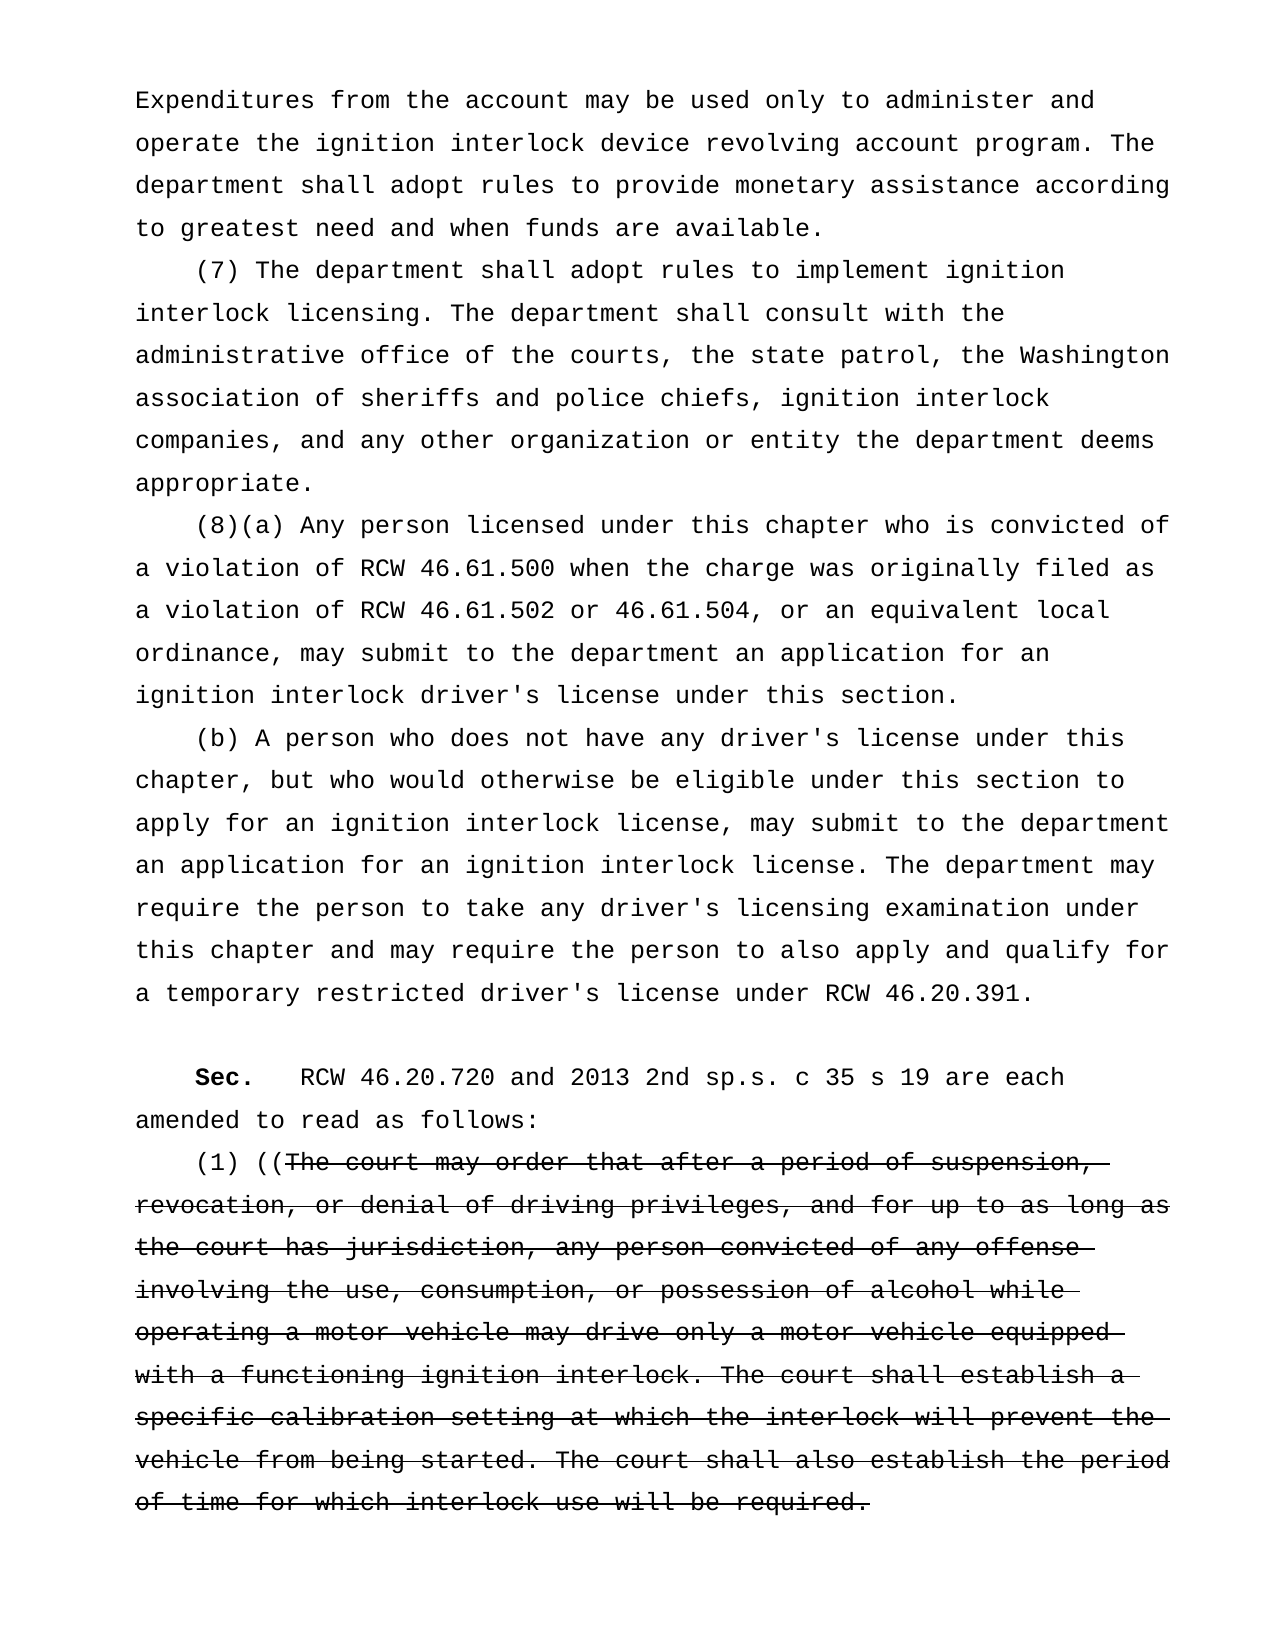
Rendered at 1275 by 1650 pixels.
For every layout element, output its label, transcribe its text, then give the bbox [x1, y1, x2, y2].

text (1) ((The court may order that after a period of suspension, revocation, or denial of driving privileges, and for up to as long as the court has jurisdiction, any person convicted of any offense involving the use, consumption, or possession of alcohol while operating a motor vehicle may drive only a motor vehicle equipped with a functioning ignition interlock. The court shall establish a specific calibration setting at which the interlock will prevent the vehicle from being started. The court shall also establish the period of time for which interlock use will be required. [135, 1137, 1170, 1206]
text (7) The department shall adopt rules to implement ignition interlock licensing. The department shall consult with the administrative office of the courts, the state patrol, the Washington association of sheriffs and police chiefs, ignition interlock companies, and any other organization or entity the department deems appropriate. [135, 245, 1170, 500]
text (8)(a) Any person licensed under this chapter who is convicted of a violation of RCW 46.61.500 when the charge was originally filed as a violation of RCW 46.61.502 or 46.61.504, or an equivalent local ordinance, may submit to the department an application for an ignition interlock driver's license under this section. [135, 500, 1170, 712]
text Sec. RCW 46.20.720 and 2013 2nd sp.s. c 35 s 19 are each amended to read as follows: [135, 1052, 1170, 1137]
text (1) ((The court may order that after a period of suspension, revocation, or denial of driving privileges, and for up to as long as the court has jurisdiction, any person convicted of any offense involving the use, consumption, or possession of alcohol while operating a motor vehicle may drive only a motor vehicle equipped with a functioning ignition interlock. The court shall establish a specific calibration setting at which the interlock will prevent the vehicle from being started. The court shall also establish the period of time for which interlock use will be required. [135, 1462, 1170, 1519]
text (1) ((The court may order that after a period of suspension, revocation, or denial of driving privileges, and for up to as long as the court has jurisdiction, any person convicted of any offense involving the use, consumption, or possession of alcohol while operating a motor vehicle may drive only a motor vehicle equipped with a functioning ignition interlock. The court shall establish a specific calibration setting at which the interlock will prevent the vehicle from being started. The court shall also establish the period of time for which interlock use will be required. [135, 1420, 1170, 1461]
text (1) ((The court may order that after a period of suspension, revocation, or denial of driving privileges, and for up to as long as the court has jurisdiction, any person convicted of any offense involving the use, consumption, or possession of alcohol while operating a motor vehicle may drive only a motor vehicle equipped with a functioning ignition interlock. The court shall establish a specific calibration setting at which the interlock will prevent the vehicle from being started. The court shall also establish the period of time for which interlock use will be required. [135, 1207, 1170, 1418]
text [135, 75, 1170, 245]
text (b) A person who does not have any driver's license under this chapter, but who would otherwise be eligible under this section to apply for an ignition interlock license, may submit to the department an application for an ignition interlock license. The department may require the person to take any driver's licensing examination under this chapter and may require the person to also apply and qualify for a temporary restricted driver's license under RCW 46.20.391. [135, 712, 1170, 1010]
